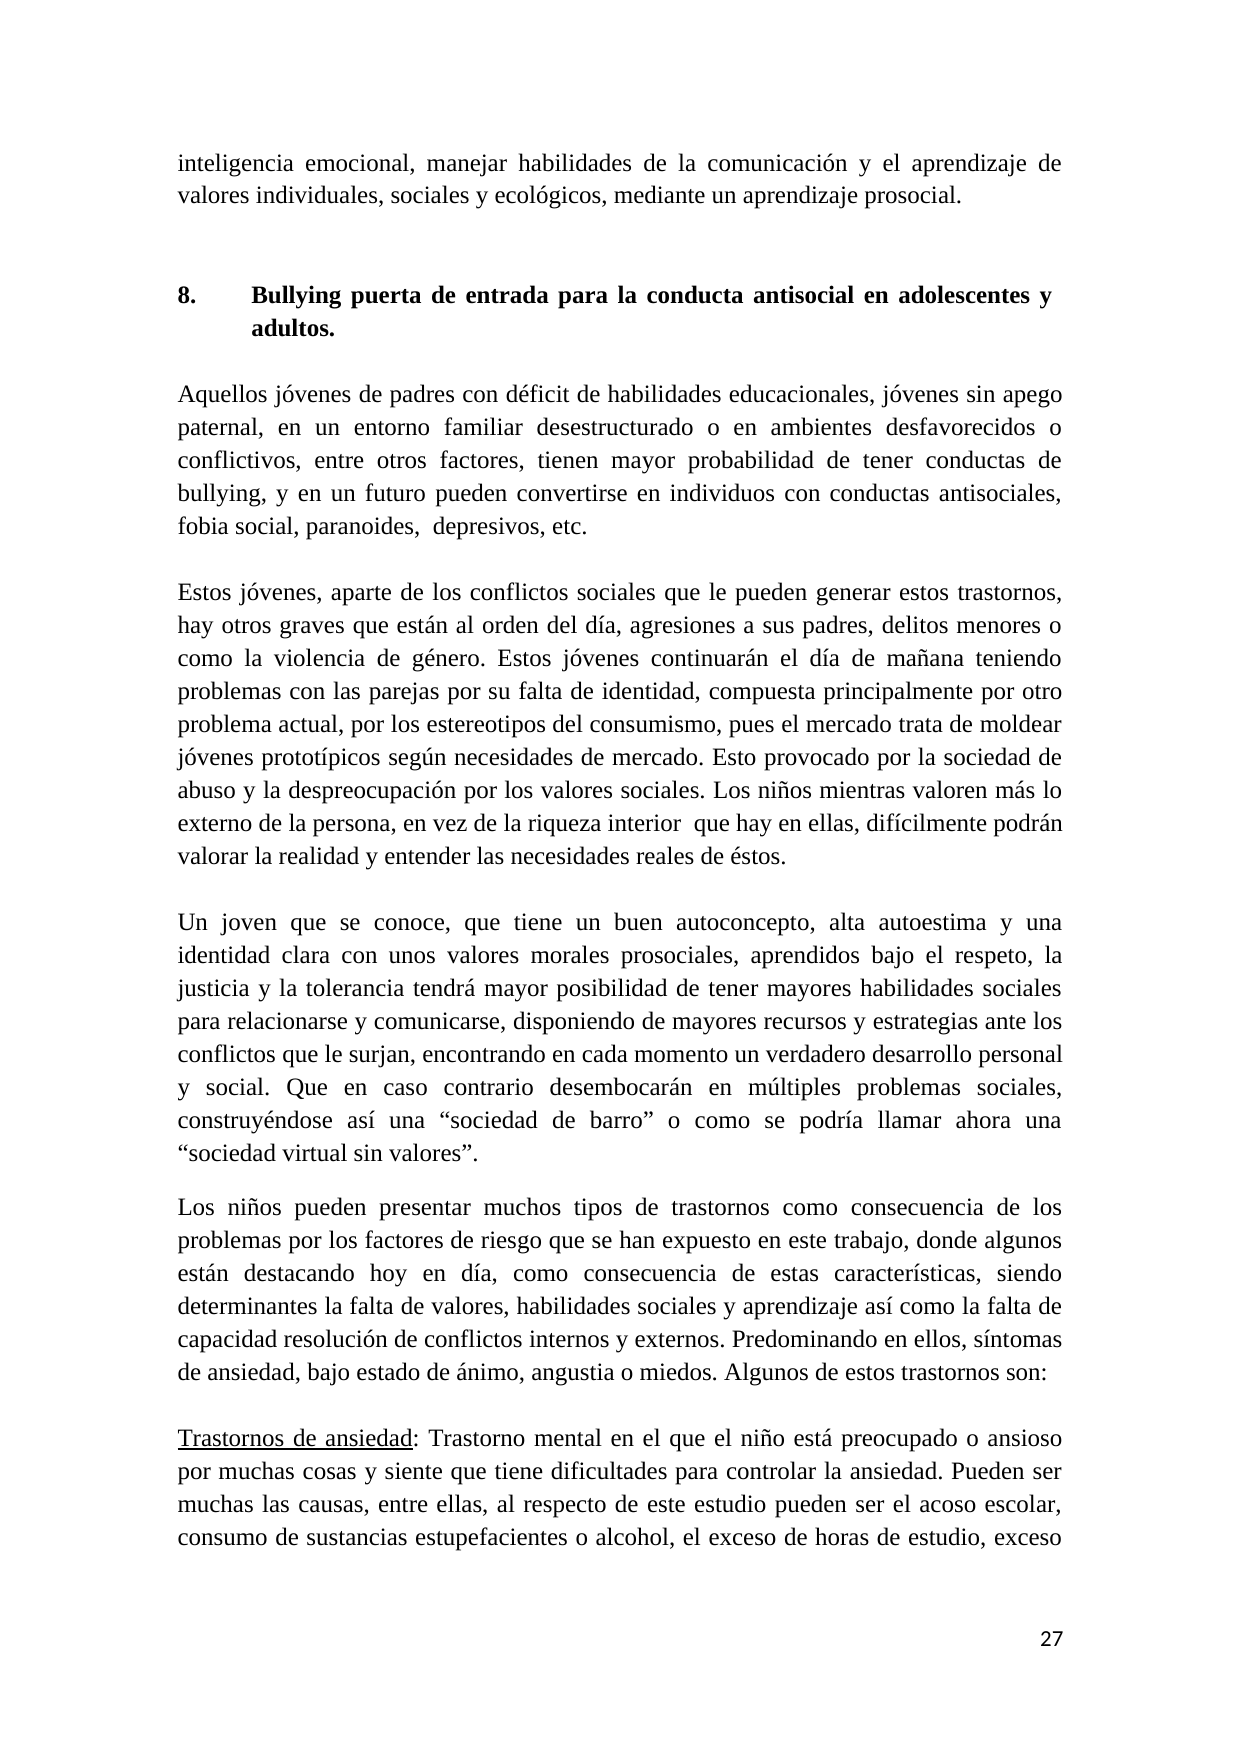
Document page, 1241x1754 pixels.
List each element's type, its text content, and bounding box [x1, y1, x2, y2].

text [177, 1423, 1063, 1551]
list Estos jóvenes, aparte de los conflictos sociales que le pueden generar estos trastornos, hay otros graves que están al orden del día, agresiones a sus padres, delitos menores o como la violencia de género. Estos jóvenes continuarán el día de mañana teniendo problemas con las parejas por su falta de identidad, compuesta principalmente por otro problema actual, por los estereotipos del consumismo, pues el mercado trata de moldear jóvenes prototípicos según necesidades de mercado. Esto provocado por la sociedad de abuso y la despreocupación por los valores sociales. Los niños mientras valoren más lo externo de la persona, en vez de la riqueza interior que hay en ellas, difícilmente podrán valorar la realidad y entender las necesidades reales de éstos. [177, 577, 1063, 870]
text Los niños pueden presentar muchos tipos de trastornos como consecuencia de los problemas por los factores de riesgo que se han expuesto en este trabajo, donde algunos están destacando hoy en día, como consecuencia de estas características, siendo determinantes la falta de valores, habilidades sociales y aprendizaje así como la falta de capacidad resolución de conflictos internos y externos. Predominando en ellos, síntomas de ansiedad, bajo estado de ánimo, angustia o miedos. Algunos de estos trastornos son: [177, 1192, 1063, 1386]
list Un joven que se conoce, que tiene un buen autoconcepto, alta autoestima y una identidad clara con unos valores morales prosociales, aprendidos bajo el respeto, la justicia y la tolerancia tendrá mayor posibilidad de tener mayores habilidades sociales para relacionarse y comunicarse, disponiendo de mayores recursos y estrategias ante los conflictos que le surjan, encontrando en cada momento un verdadero desarrollo personal y social. Que en caso contrario desembocarán en múltiples problemas sociales, construyéndose así una “sociedad de barro” o como se podría llamar ahora una “sociedad virtual sin valores”. [177, 907, 1063, 1167]
list Aquellos jóvenes de padres con déficit de habilidades educacionales, jóvenes sin apego paternal, en un entorno familiar desestructurado o en ambientes desfavorecidos o conflictivos, entre otros factores, tienen mayor probabilidad de tener conductas de bullying, y en un futuro pueden convertirse en individuos con conductas antisociales, fobia social, paranoides, depresivos, etc. [177, 379, 1063, 539]
list Bullying puerta de entrada para la conducta antisocial en adolescentes y adultos. [177, 280, 1063, 341]
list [177, 148, 1063, 209]
